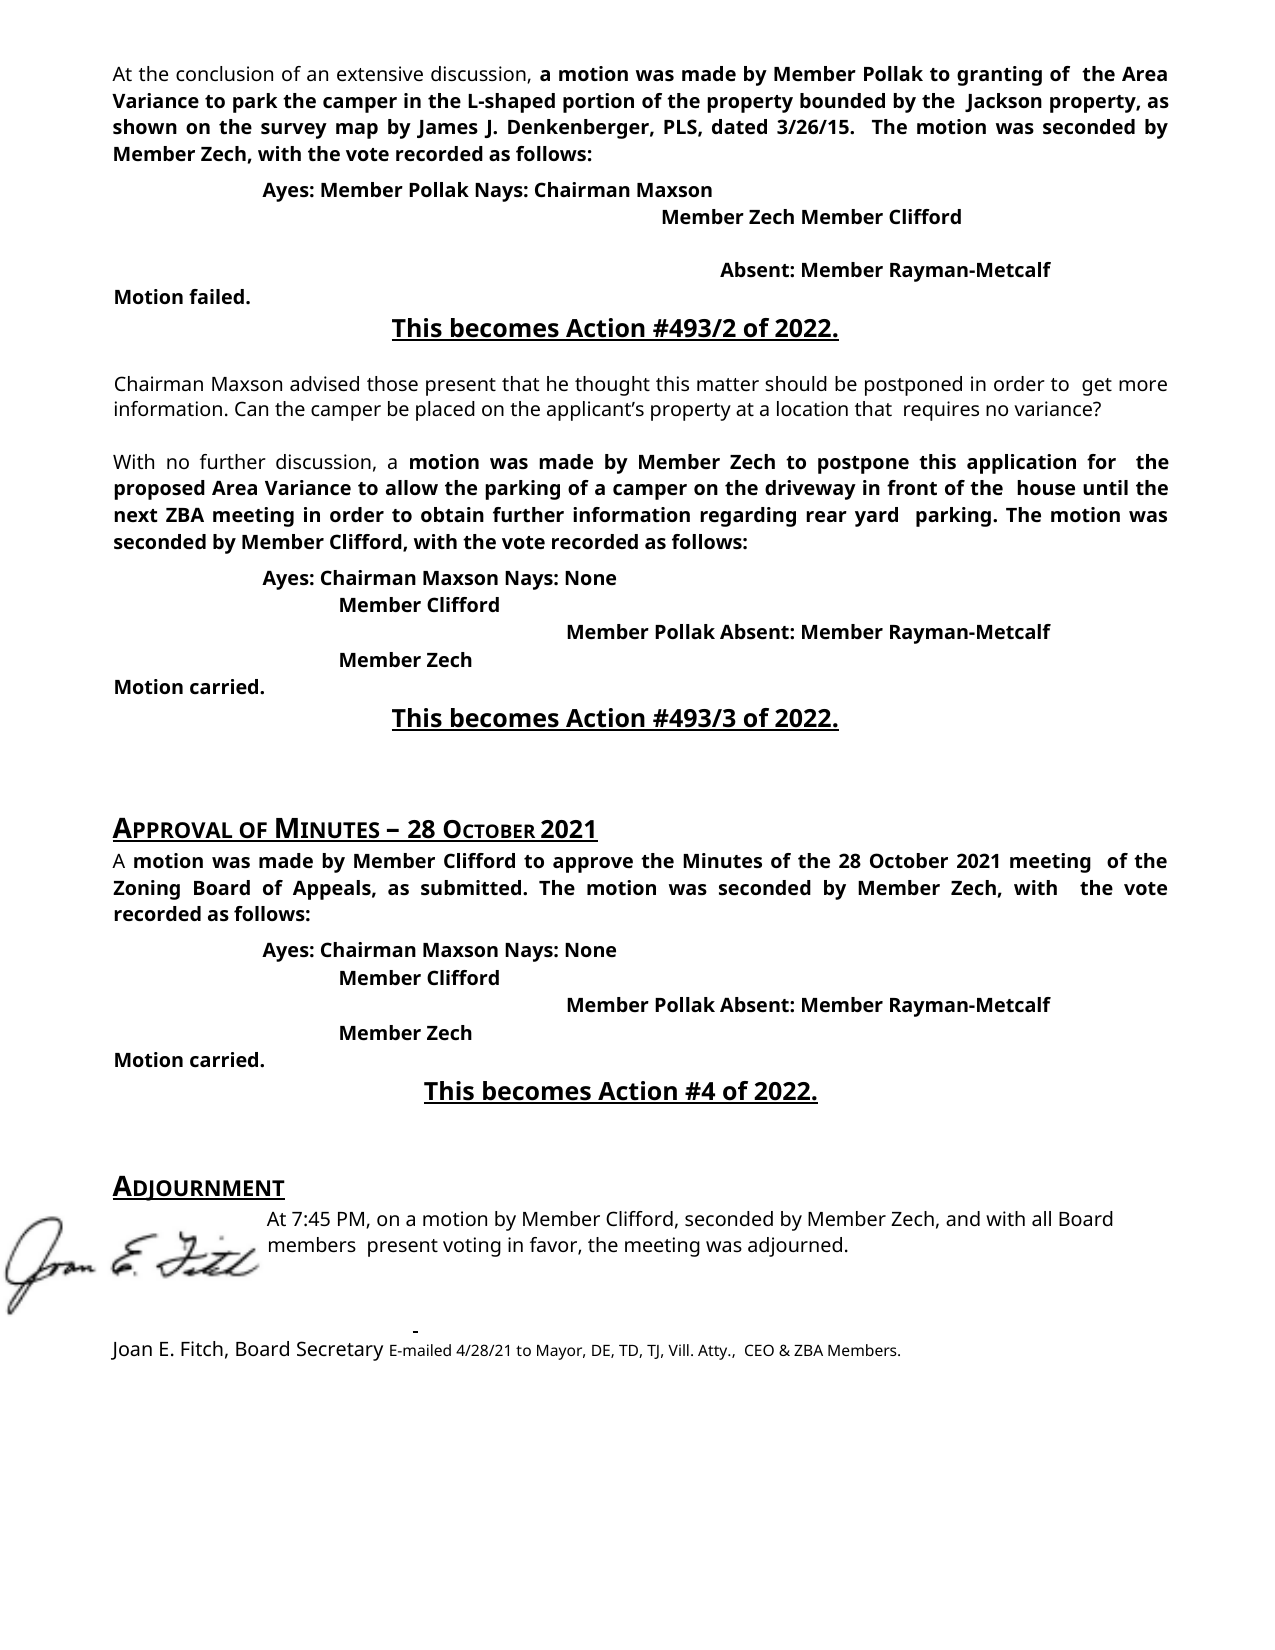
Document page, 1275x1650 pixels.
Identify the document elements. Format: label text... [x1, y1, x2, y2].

text Member Zech [338, 1019, 1169, 1046]
text Member Clifford [338, 964, 1169, 991]
text At the conclusion of an extensive discussion, a motion was made by Member Pollak to granting of the Area Variance to park the camper in the L-shaped portion of the property bounded by the Jackson property, as shown on the survey map by James J. Denkenberger, PLS, dated 3/26/15. The motion was seconded by Member Zech, with the vote recorded as follows: [112, 60, 1169, 167]
text Motion carried. [113, 1046, 1169, 1073]
text Motion failed. [113, 283, 1169, 311]
text Ayes: Chairman Maxson Nays: None [262, 564, 1169, 591]
text ADJOURNMENT [112, 1166, 1169, 1204]
text Absent: Member Rayman-Metcalf [112, 256, 1050, 283]
text APPROVAL OF MINUTES – 28 OCTOBER 2021 [112, 808, 1169, 847]
text With no further discussion, a motion was made by Member Zech to postpone this application for the proposed Area Variance to allow the parking of a camper on the driveway in front of the house until the next ZBA meeting in order to obtain further information regarding rear yard parking. The motion was seconded by Member Clifford, with the vote recorded as follows: [113, 448, 1169, 555]
text This becomes Action #493/3 of 2022. [391, 701, 1169, 735]
text Ayes: Member Pollak Nays: Chairman Maxson [262, 177, 1169, 203]
text This becomes Action #493/2 of 2022. [391, 311, 1169, 344]
text Motion carried. [113, 674, 1169, 701]
text Member Pollak Absent: Member Rayman-Metcalf [112, 619, 1050, 646]
text A motion was made by Member Clifford to approve the Minutes of the 28 October 2021 meeting of the Zoning Board of Appeals, as submitted. The motion was seconded by Member Zech, with the vote recorded as follows: [112, 847, 1169, 928]
text Member Zech [338, 646, 1169, 673]
text Chairman Maxson advised those present that he thought this matter should be postponed in order to get more information. Can the camper be placed on the applicant’s property at a location that requires no variance? [113, 370, 1169, 423]
text Member Clifford [338, 591, 1169, 618]
text Ayes: Chairman Maxson Nays: None [262, 937, 1169, 964]
text Member Zech Member Clifford [112, 203, 962, 231]
text At 7:45 PM, on a motion by Member Clifford, seconded by Member Zech, and with all Board members present voting in favor, the meeting was adjourned. [112, 1206, 1169, 1258]
picture [0, 1215, 264, 1319]
text This becomes Action #4 of 2022. [424, 1073, 1169, 1107]
text Joan E. Fitch, Board Secretary E-mailed 4/28/21 to Mayor, DE, TD, TJ, Vill. Atty., CEO & ZBA Members. [112, 1335, 1164, 1362]
text Member Pollak Absent: Member Rayman-Metcalf [112, 991, 1050, 1018]
